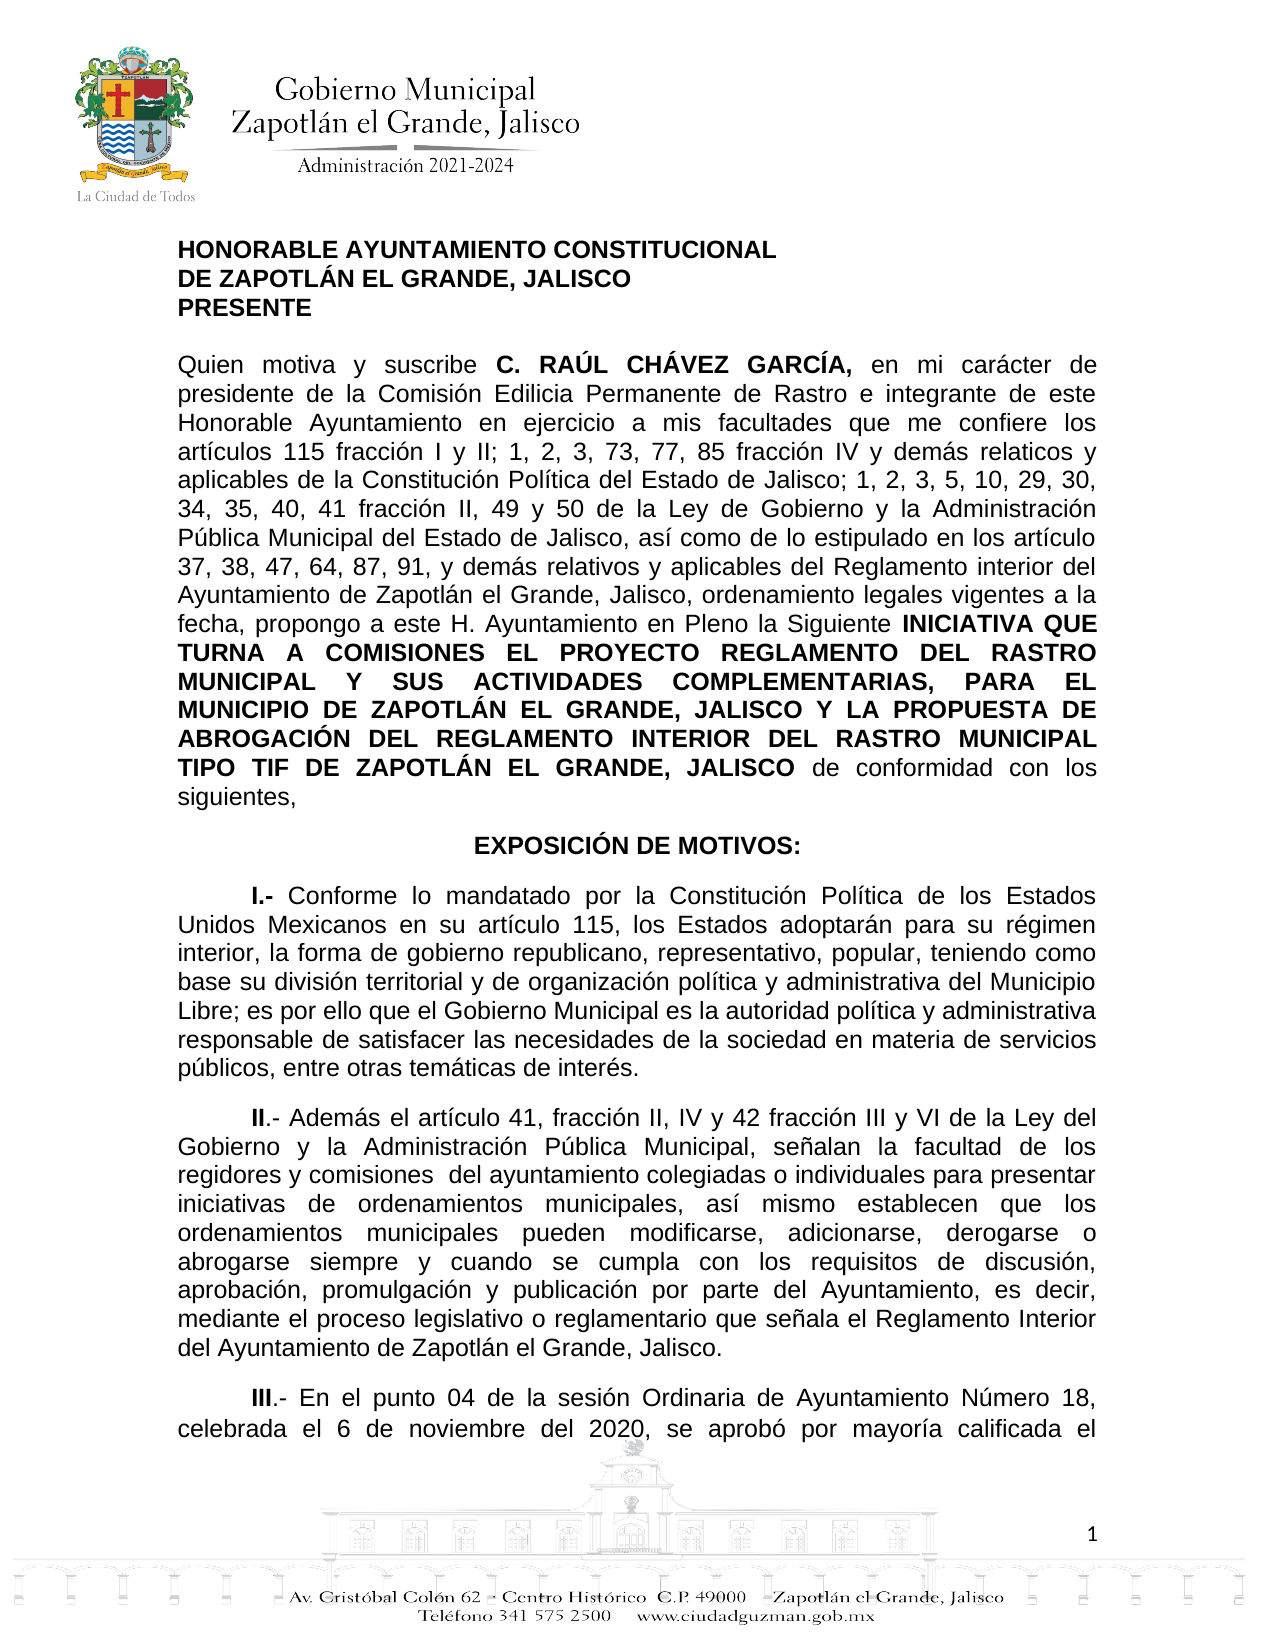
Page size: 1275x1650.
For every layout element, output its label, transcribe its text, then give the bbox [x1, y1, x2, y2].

text I.- Conforme lo mandatado por la Constitución Política de los Estados Unidos Mexicanos en su artículo 115, los Estados adoptarán para su régimen interior, la forma de gobierno republicano, representativo, popular, teniendo como base su división territorial y de organización política y administrativa del Municipio Libre; es por ello que el Gobierno Municipal es la autoridad política y administrativa responsable de satisfacer las necesidades de la sociedad en materia de servicios públicos, entre otras temáticas de interés. [177, 881, 1098, 1082]
text HONORABLE AYUNTAMIENTO CONSTITUCIONAL [177, 236, 1098, 264]
text Quien motiva y suscribe C. RAÚL CHÁVEZ GARCÍA, en mi carácter de presidente de la Comisión Edilicia Permanente de Rastro e integrante de este Honorable Ayuntamiento en ejercicio a mis facultades que me confiere los artículos 115 fracción I y II; 1, 2, 3, 73, 77, 85 fracción IV y demás relaticos y aplicables de la Constitución Política del Estado de Jalisco; 1, 2, 3, 5, 10, 29, 30, 34, 35, 40, 41 fracción II, 49 y 50 de la Ley de Gobierno y la Administración Pública Municipal del Estado de Jalisco, así como de lo estipulado en los artículo 37, 38, 47, 64, 87, 91, y demás relativos y aplicables del Reglamento interior del Ayuntamiento de Zapotlán el Grande, Jalisco, ordenamiento legales vigentes a la fecha, propongo a este H. Ayuntamiento en Pleno la Siguiente INICIATIVA QUE TURNA A COMISIONES EL PROYECTO REGLAMENTO DEL RASTRO MUNICIPAL Y SUS ACTIVIDADES COMPLEMENTARIAS, PARA EL MUNICIPIO DE ZAPOTLÁN EL GRANDE, JALISCO Y LA PROPUESTA DE ABROGACIÓN DEL REGLAMENTO INTERIOR DEL RASTRO MUNICIPAL TIPO TIF DE ZAPOTLÁN EL GRANDE, JALISCO de conformidad con los siguientes, [177, 351, 1098, 811]
text EXPOSICIÓN DE MOTIVOS: [177, 831, 1098, 860]
text DE ZAPOTLÁN EL GRANDE, JALISCO [177, 264, 1098, 293]
text II.- Además el artículo 41, fracción II, IV y 42 fracción III y VI de la Ley del Gobierno y la Administración Pública Municipal, señalan la facultad de los regidores y comisiones del ayuntamiento colegiadas o individuales para presentar iniciativas de ordenamientos municipales, así mismo establecen que los ordenamientos municipales pueden modificarse, adicionarse, derogarse o abrogarse siempre y cuando se cumpla con los requisitos de discusión, aprobación, promulgación y publicación por parte del Ayuntamiento, es decir, mediante el proceso legislativo o reglamentario que señala el Reglamento Interior del Ayuntamiento de Zapotlán el Grande, Jalisco. [177, 1103, 1098, 1362]
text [177, 1383, 1098, 1442]
text PRESENTE [177, 293, 1098, 322]
picture [0, 0, 1272, 257]
picture [0, 1424, 1258, 1639]
